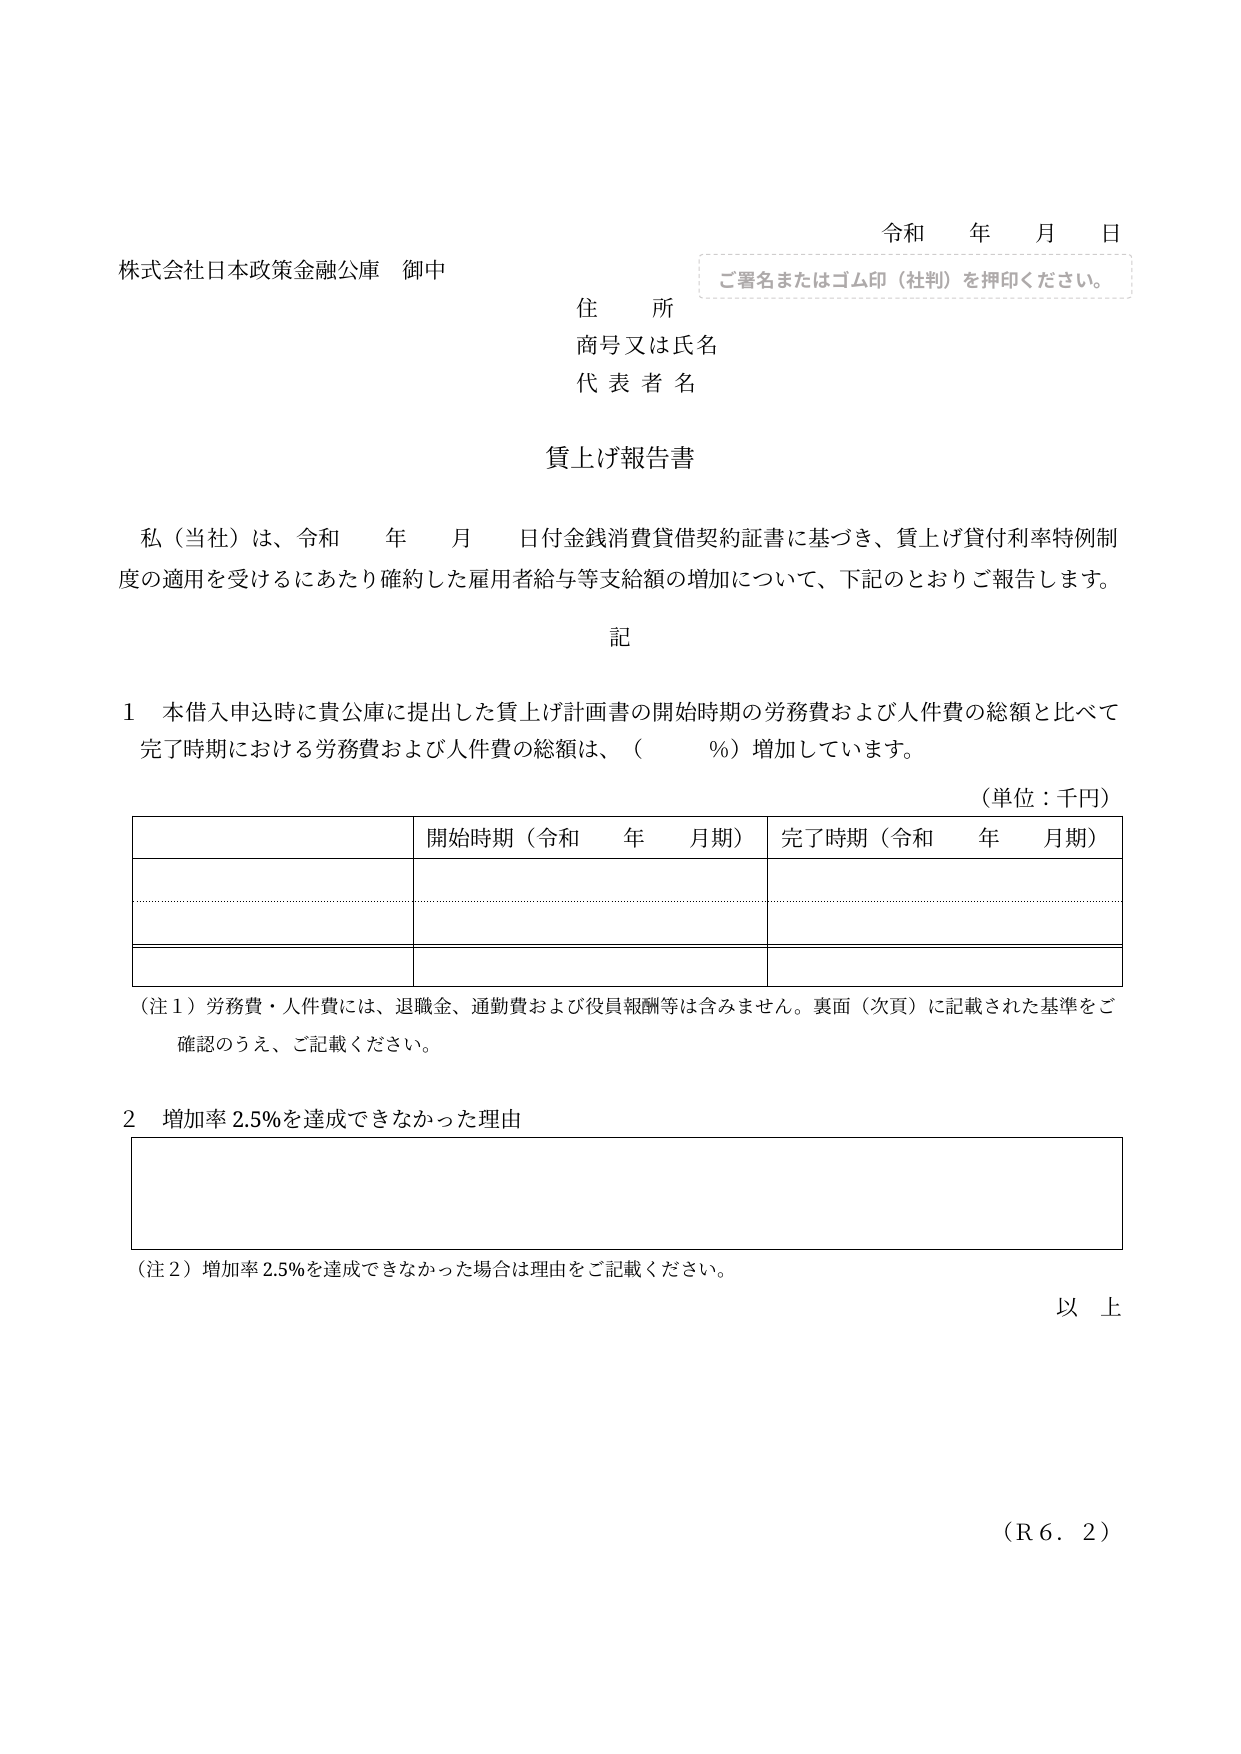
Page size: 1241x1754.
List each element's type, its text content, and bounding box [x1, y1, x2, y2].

table_cell [768, 901, 1122, 943]
table_cell [414, 901, 767, 943]
text 商号又は氏名 [576, 325, 1122, 363]
table_cell 労務費 [133, 859, 413, 901]
table_cell [768, 859, 1122, 901]
table_cell [414, 859, 767, 901]
table_header 開始時期（令和 年 月期） [414, 817, 767, 858]
text ２ 増加率2.5%を達成できなかった理由 [118, 1099, 1122, 1137]
text 以 上 [118, 1288, 1122, 1325]
table_header [133, 817, 413, 858]
text （注１）労務費・人件費には、退職金、通勤費および役員報酬等は含みません。裏面（次頁）に記載された基準をご確認のうえ、ご記載ください。 [130, 987, 1122, 1062]
text 令和 年 月 日 [118, 213, 1122, 250]
table_cell [414, 948, 767, 986]
table_header 完了時期（令和 年 月期） [768, 817, 1122, 858]
table_header [132, 1138, 1122, 1249]
table_cell 合計 [133, 948, 413, 986]
text 株式会社日本政策金融公庫 御中 [118, 250, 1122, 288]
text 記 [118, 617, 1122, 654]
text 住所 [576, 288, 1122, 325]
table_cell 人件費 [133, 901, 413, 943]
text （単位：千円） [118, 778, 1122, 816]
text １ 本借入申込時に貴公庫に提出した賃上げ計画書の開始時期の労務費および人件費の総額と比べて、完了時期における労務費および人件費の総額は、（ ％）増加しています。 [118, 692, 1122, 767]
text 私（当社）は、令和 年 月 日付金銭消費貸借契約証書に基づき、賃上げ貸付利率特例制度の適用を受けるにあたり確約した雇用者給与等支給額の増加について、下記のとおりご報告します。 [118, 513, 1122, 596]
text （注２）増加率2.5%を達成できなかった場合は理由をご記載ください。 [118, 1250, 1122, 1288]
text （Ｒ６．２） [118, 1513, 1122, 1550]
table_cell [768, 948, 1122, 986]
text 代表者名 [576, 363, 1122, 400]
text 賃上げ報告書 [118, 438, 1122, 475]
